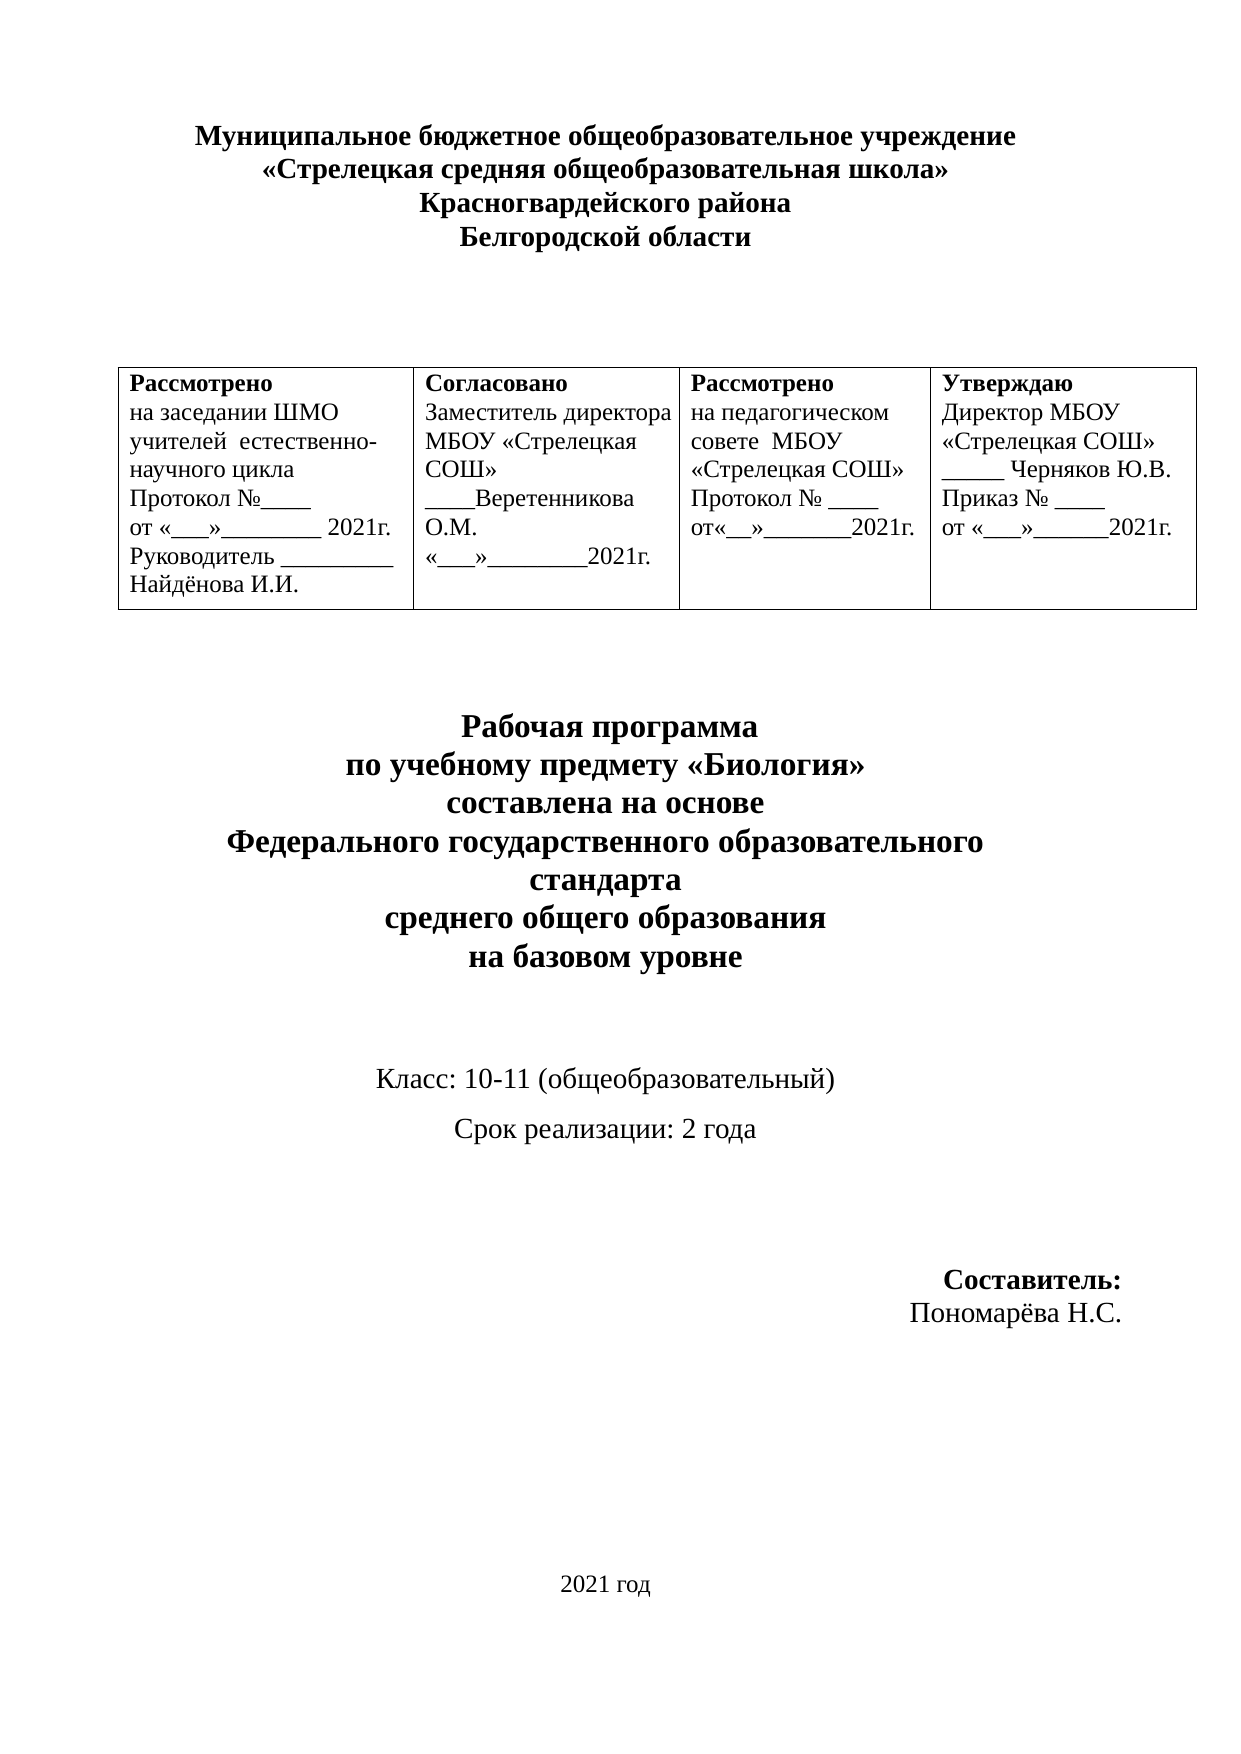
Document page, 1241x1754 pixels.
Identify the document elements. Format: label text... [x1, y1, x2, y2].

text Рабочая программа [88, 706, 1122, 744]
table_header Согласовано Заместитель директора МБОУ «Стрелецкая СОШ» ____Веретенникова О.М. «___»________2021г. [414, 368, 679, 609]
text Пономарёва Н.С. [88, 1296, 1122, 1329]
text Класс: 10-11 (общеобразовательный) [88, 1061, 1122, 1094]
text по учебному предмету «Биология» [88, 744, 1122, 783]
text 2021 год [88, 1569, 1122, 1597]
text составлена на основе [88, 783, 1122, 821]
text Красногвардейского района [88, 185, 1122, 219]
text Белгородской области [88, 219, 1122, 252]
text стандарта [88, 859, 1122, 898]
text на базовом уровне [88, 936, 1122, 974]
text Срок реализации: 2 года [88, 1111, 1122, 1144]
table_header Утверждаю Директор МБОУ «Стрелецкая СОШ» _____ Черняков Ю.В. Приказ № ____ от «___»______2021г. [931, 368, 1196, 609]
text Муниципальное бюджетное общеобразовательное учреждение [88, 118, 1122, 152]
text Федерального государственного образовательного [88, 821, 1122, 859]
text «Стрелецкая средняя общеобразовательная школа» [88, 152, 1122, 185]
table_header Рассмотрено на заседании ШМО учителей естественно-научного цикла Протокол №____ от «___»________ 2021г. Руководитель _________ Найдёнова И.И. [119, 368, 413, 609]
text Составитель: [88, 1262, 1122, 1296]
text среднего общего образования [88, 898, 1122, 936]
table_header Рассмотрено на педагогическом совете МБОУ «Стрелецкая СОШ» Протокол № ____ от«__»_______2021г. [680, 368, 930, 609]
